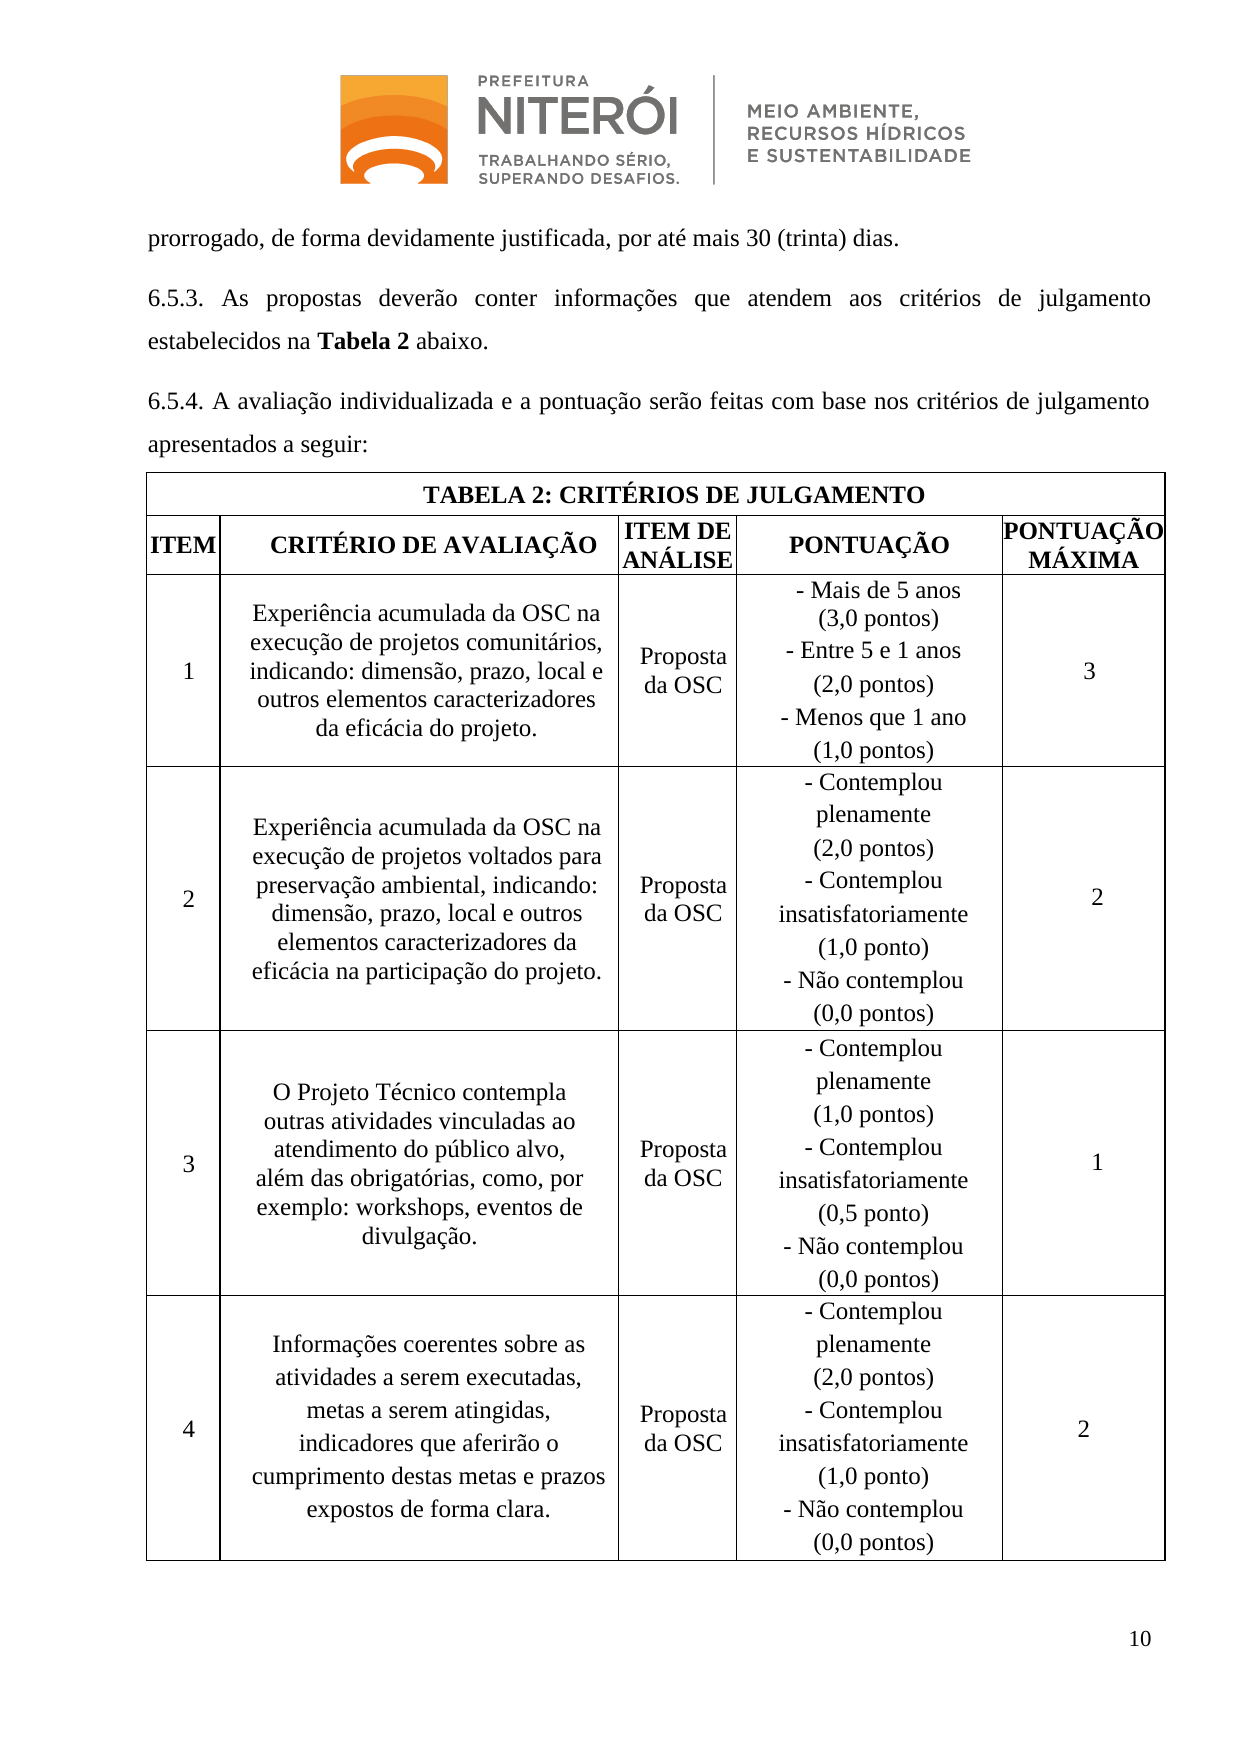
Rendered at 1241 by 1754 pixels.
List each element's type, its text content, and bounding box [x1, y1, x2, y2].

table_cell Proposta da OSC [619, 767, 736, 1030]
table_cell ITEM DE ANÁLISE [619, 516, 736, 574]
list As propostas deverão conter informações que atendem aos critérios de julgamento estabelecidos na Tabela 2 abaixo. [148, 283, 1152, 355]
table_cell Experiência acumulada da OSC na execução de projetos comunitários, indicando: dimensão, prazo, local e outros elementos caracterizadores da eficácia do projeto. [221, 575, 618, 766]
table_cell - Contemplou plenamente (1,0 pontos) - Contemplou insatisfatoriamente (0,5 ponto) - Não contemplou (0,0 pontos) [737, 1031, 1002, 1295]
table_cell 4 [147, 1296, 219, 1560]
table_cell O Projeto Técnico contempla outras atividades vinculadas ao atendimento do público alvo, além das obrigatórias, como, por exemplo: workshops, eventos de divulgação. [221, 1031, 618, 1295]
table_cell PONTUAÇÃOMÁXIMA [1003, 516, 1164, 574]
table_cell 3 [1003, 575, 1164, 766]
table_cell 1 [147, 575, 219, 766]
table_cell 1 [1003, 1031, 1164, 1295]
table_cell Experiência acumulada da OSC na execução de projetos voltados para preservação ambiental, indicando: dimensão, prazo, local e outros elementos caracterizadores da eficácia na participação do projeto. [221, 767, 618, 1030]
table_cell 3 [147, 1031, 219, 1295]
picture [338, 73, 971, 186]
table_cell - Contemplou plenamente (2,0 pontos) - Contemplou insatisfatoriamente (1,0 ponto) - Não contemplou (0,0 pontos) [737, 767, 1002, 1030]
table_cell Proposta da OSC [619, 1296, 736, 1560]
table_cell - Contemplou plenamente (2,0 pontos) - Contemplou insatisfatoriamente (1,0 ponto) - Não contemplou (0,0 pontos) [737, 1296, 1002, 1560]
table_cell 2 [1003, 767, 1164, 1030]
list A avaliação individualizada e a pontuação serão feitas com base nos critérios de julgamento apresentados a seguir: [148, 386, 1151, 458]
table_cell ITEM [147, 516, 219, 574]
table_cell Informações coerentes sobre as atividades a serem executadas, metas a serem atingidas, indicadores que aferirão o cumprimento destas metas e prazos expostos de forma clara. [221, 1296, 618, 1560]
table_cell PONTUAÇÃO [737, 516, 1002, 574]
table_cell CRITÉRIO DE AVALIAÇÃO [221, 516, 618, 574]
table_cell - Mais de 5 anos (3,0 pontos) - Entre 5 e 1 anos (2,0 pontos) - Menos que 1 ano (1,0 pontos) [737, 575, 1002, 766]
table_cell 2 [147, 767, 219, 1030]
table_cell Proposta da OSC [619, 1031, 736, 1295]
table_cell 2 [1003, 1296, 1164, 1560]
table_cell Proposta da OSC [619, 575, 736, 766]
table_header TABELA 2: CRITÉRIOS DE JULGAMENTO [147, 473, 1164, 515]
